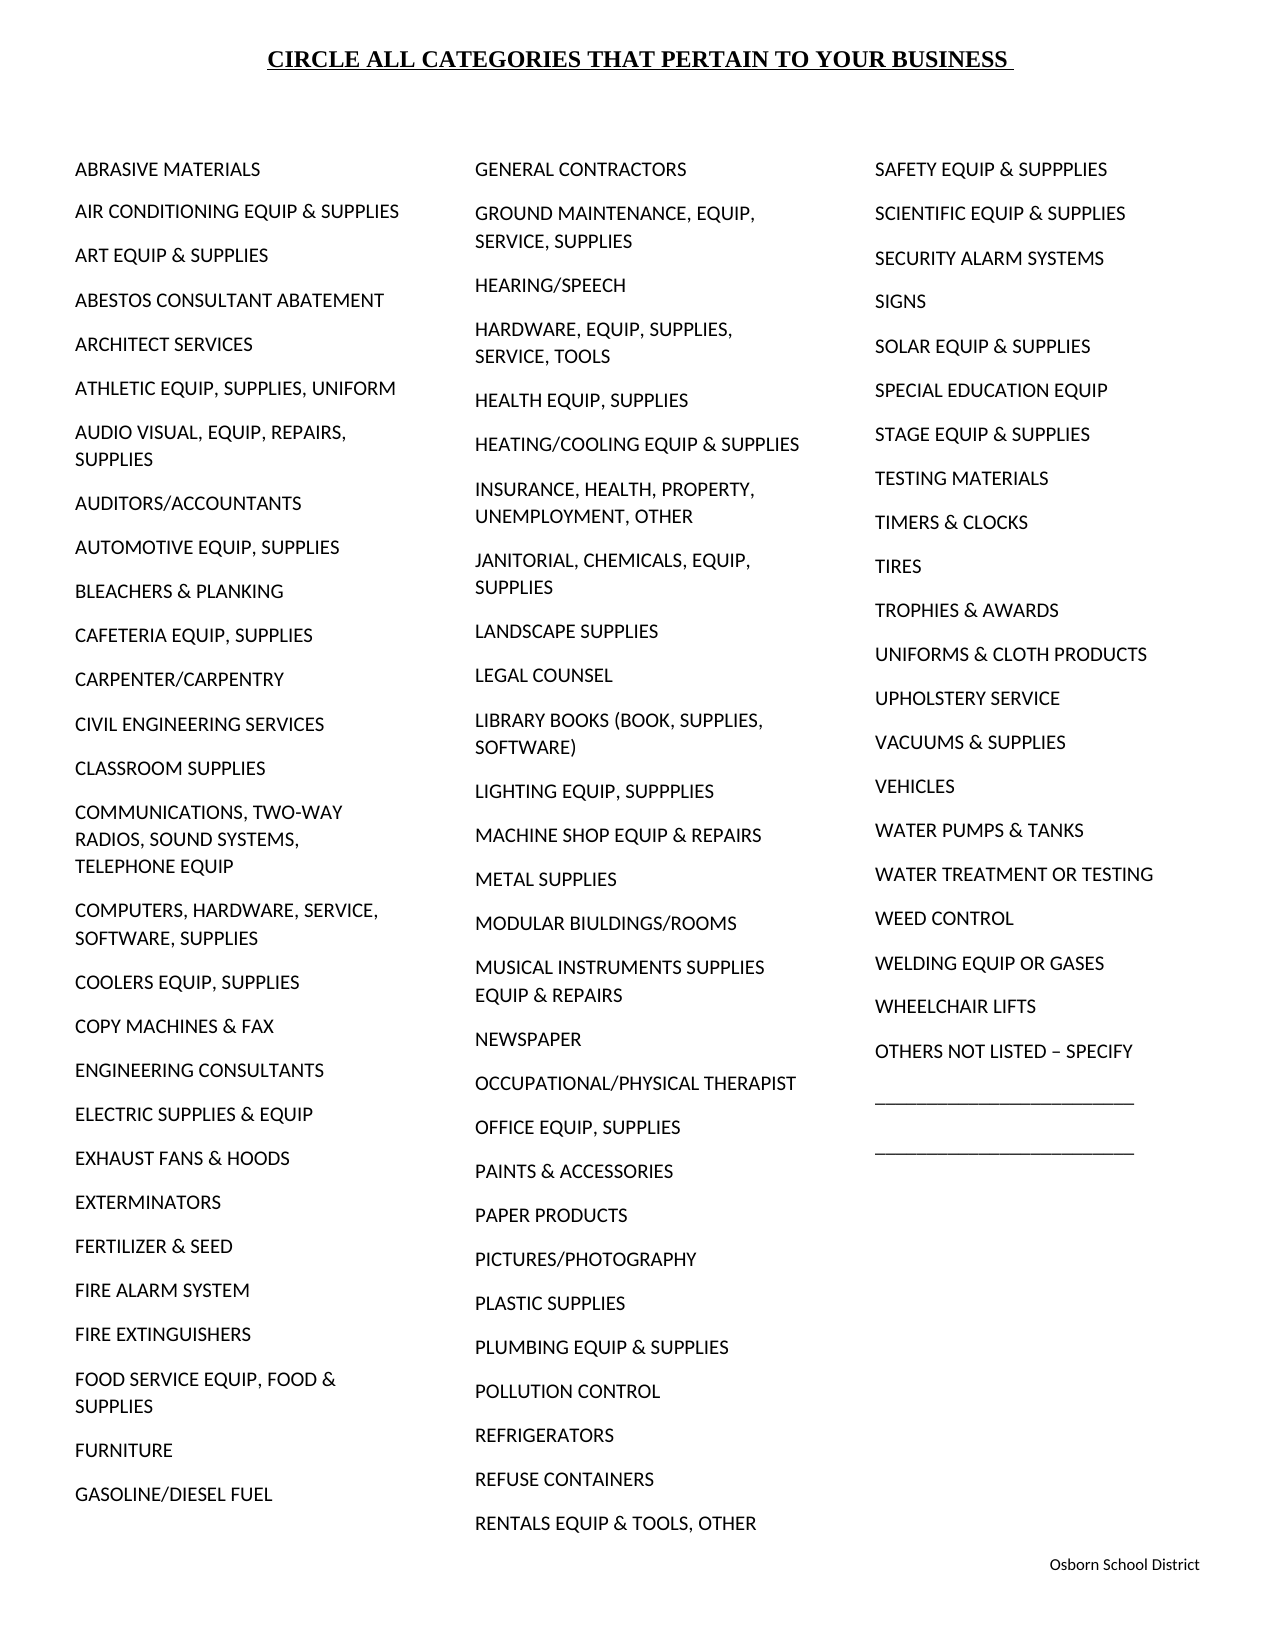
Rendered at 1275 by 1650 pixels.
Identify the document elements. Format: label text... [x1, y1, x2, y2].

text WHEELCHAIR LIFTS [875, 994, 1200, 1019]
text VEHICLES [875, 773, 1200, 799]
text GENERAL CONTRACTORS [475, 157, 800, 182]
text FERTILIZER & SEED [75, 1233, 400, 1259]
text ABESTOS CONSULTANT ABATEMENT [75, 287, 400, 312]
text HEALTH EQUIP, SUPPLIES [475, 388, 800, 413]
text TIRES [875, 553, 1200, 578]
text PICTURES/PHOTOGRAPHY [475, 1246, 800, 1272]
text _________________________ [875, 1082, 1200, 1107]
text ARCHITECT SERVICES [75, 331, 400, 356]
text EXTERMINATORS [75, 1189, 400, 1215]
text LIBRARY BOOKS (BOOK, SUPPLIES, SOFTWARE) [475, 707, 800, 759]
text COOLERS EQUIP, SUPPLIES [75, 969, 400, 994]
text REFUSE CONTAINERS [475, 1467, 800, 1492]
text CIVIL ENGINEERING SERVICES [75, 711, 400, 736]
text JANITORIAL, CHEMICALS, EQUIP, SUPPLIES [475, 547, 800, 600]
text POLLUTION CONTROL [475, 1378, 800, 1404]
text COMMUNICATIONS, TWO-WAY RADIOS, SOUND SYSTEMS, TELEPHONE EQUIP [75, 799, 400, 879]
text OTHERS NOT LISTED – SPECIFY [875, 1038, 1200, 1063]
text FURNITURE [75, 1437, 400, 1463]
text _________________________ [875, 1133, 1200, 1158]
text METAL SUPPLIES [475, 866, 800, 892]
text SPECIAL EDUCATION EQUIP [875, 377, 1200, 402]
text MUSICAL INSTRUMENTS SUPPLIES EQUIP & REPAIRS [475, 954, 800, 1007]
text PLUMBING EQUIP & SUPPLIES [475, 1334, 800, 1360]
text LIGHTING EQUIP, SUPPPLIES [475, 778, 800, 804]
text AIR CONDITIONING EQUIP & SUPPLIES [75, 199, 400, 224]
text CAFETERIA EQUIP, SUPPLIES [75, 623, 400, 648]
text HEARING/SPEECH [475, 272, 800, 297]
text VACUUMS & SUPPLIES [875, 729, 1200, 755]
text FIRE EXTINGUISHERS [75, 1322, 400, 1347]
text SOLAR EQUIP & SUPPLIES [875, 333, 1200, 358]
text TROPHIES & AWARDS [875, 597, 1200, 623]
text ELECTRIC SUPPLIES & EQUIP [75, 1101, 400, 1127]
text SECURITY ALARM SYSTEMS [875, 245, 1200, 270]
text AUTOMOTIVE EQUIP, SUPPLIES [75, 534, 400, 560]
text LEGAL COUNSEL [475, 663, 800, 688]
text CLASSROOM SUPPLIES [75, 755, 400, 780]
text TESTING MATERIALS [875, 465, 1200, 490]
text ART EQUIP & SUPPLIES [75, 243, 400, 268]
text RENTALS EQUIP & TOOLS, OTHER [475, 1511, 800, 1536]
text REFRIGERATORS [475, 1422, 800, 1448]
text GROUND MAINTENANCE, EQUIP, SERVICE, SUPPLIES [475, 201, 800, 253]
text GASOLINE/DIESEL FUEL [75, 1481, 400, 1507]
text PAPER PRODUCTS [475, 1202, 800, 1228]
text SIGNS [875, 289, 1200, 314]
text PAINTS & ACCESSORIES [475, 1158, 800, 1183]
text AUDIO VISUAL, EQUIP, REPAIRS, SUPPLIES [75, 419, 400, 472]
text COPY MACHINES & FAX [75, 1013, 400, 1039]
text STAGE EQUIP & SUPPLIES [875, 421, 1200, 446]
text ABRASIVE MATERIALS [75, 157, 400, 182]
text EXHAUST FANS & HOODS [75, 1145, 400, 1171]
text UNIFORMS & CLOTH PRODUCTS [875, 641, 1200, 667]
text UPHOLSTERY SERVICE [875, 685, 1200, 711]
text NEWSPAPER [475, 1026, 800, 1051]
text LANDSCAPE SUPPLIES [475, 619, 800, 644]
text FIRE ALARM SYSTEM [75, 1278, 400, 1303]
text WELDING EQUIP OR GASES [875, 950, 1200, 975]
text BLEACHERS & PLANKING [75, 578, 400, 604]
text INSURANCE, HEALTH, PROPERTY, UNEMPLOYMENT, OTHER [475, 476, 800, 528]
text SAFETY EQUIP & SUPPPLIES [875, 157, 1200, 182]
text OFFICE EQUIP, SUPPLIES [475, 1114, 800, 1139]
text MACHINE SHOP EQUIP & REPAIRS [475, 822, 800, 848]
text ATHLETIC EQUIP, SUPPLIES, UNIFORM [75, 375, 400, 400]
text HEATING/COOLING EQUIP & SUPPLIES [475, 432, 800, 457]
text MODULAR BIULDINGS/ROOMS [475, 910, 800, 936]
text SCIENTIFIC EQUIP & SUPPLIES [875, 201, 1200, 226]
text WEED CONTROL [875, 906, 1200, 931]
text FOOD SERVICE EQUIP, FOOD & SUPPLIES [75, 1366, 400, 1418]
text HARDWARE, EQUIP, SUPPLIES, SERVICE, TOOLS [475, 316, 800, 369]
text TIMERS & CLOCKS [875, 509, 1200, 534]
text WATER PUMPS & TANKS [875, 817, 1200, 843]
text CIRCLE ALL CATEGORIES THAT PERTAIN TO YOUR BUSINESS [75, 45, 1200, 73]
text AUDITORS/ACCOUNTANTS [75, 490, 400, 516]
text ENGINEERING CONSULTANTS [75, 1057, 400, 1083]
text WATER TREATMENT OR TESTING [875, 862, 1200, 887]
text CARPENTER/CARPENTRY [75, 667, 400, 692]
text OCCUPATIONAL/PHYSICAL THERAPIST [475, 1070, 800, 1095]
text COMPUTERS, HARDWARE, SERVICE, SOFTWARE, SUPPLIES [75, 898, 400, 951]
text PLASTIC SUPPLIES [475, 1290, 800, 1316]
